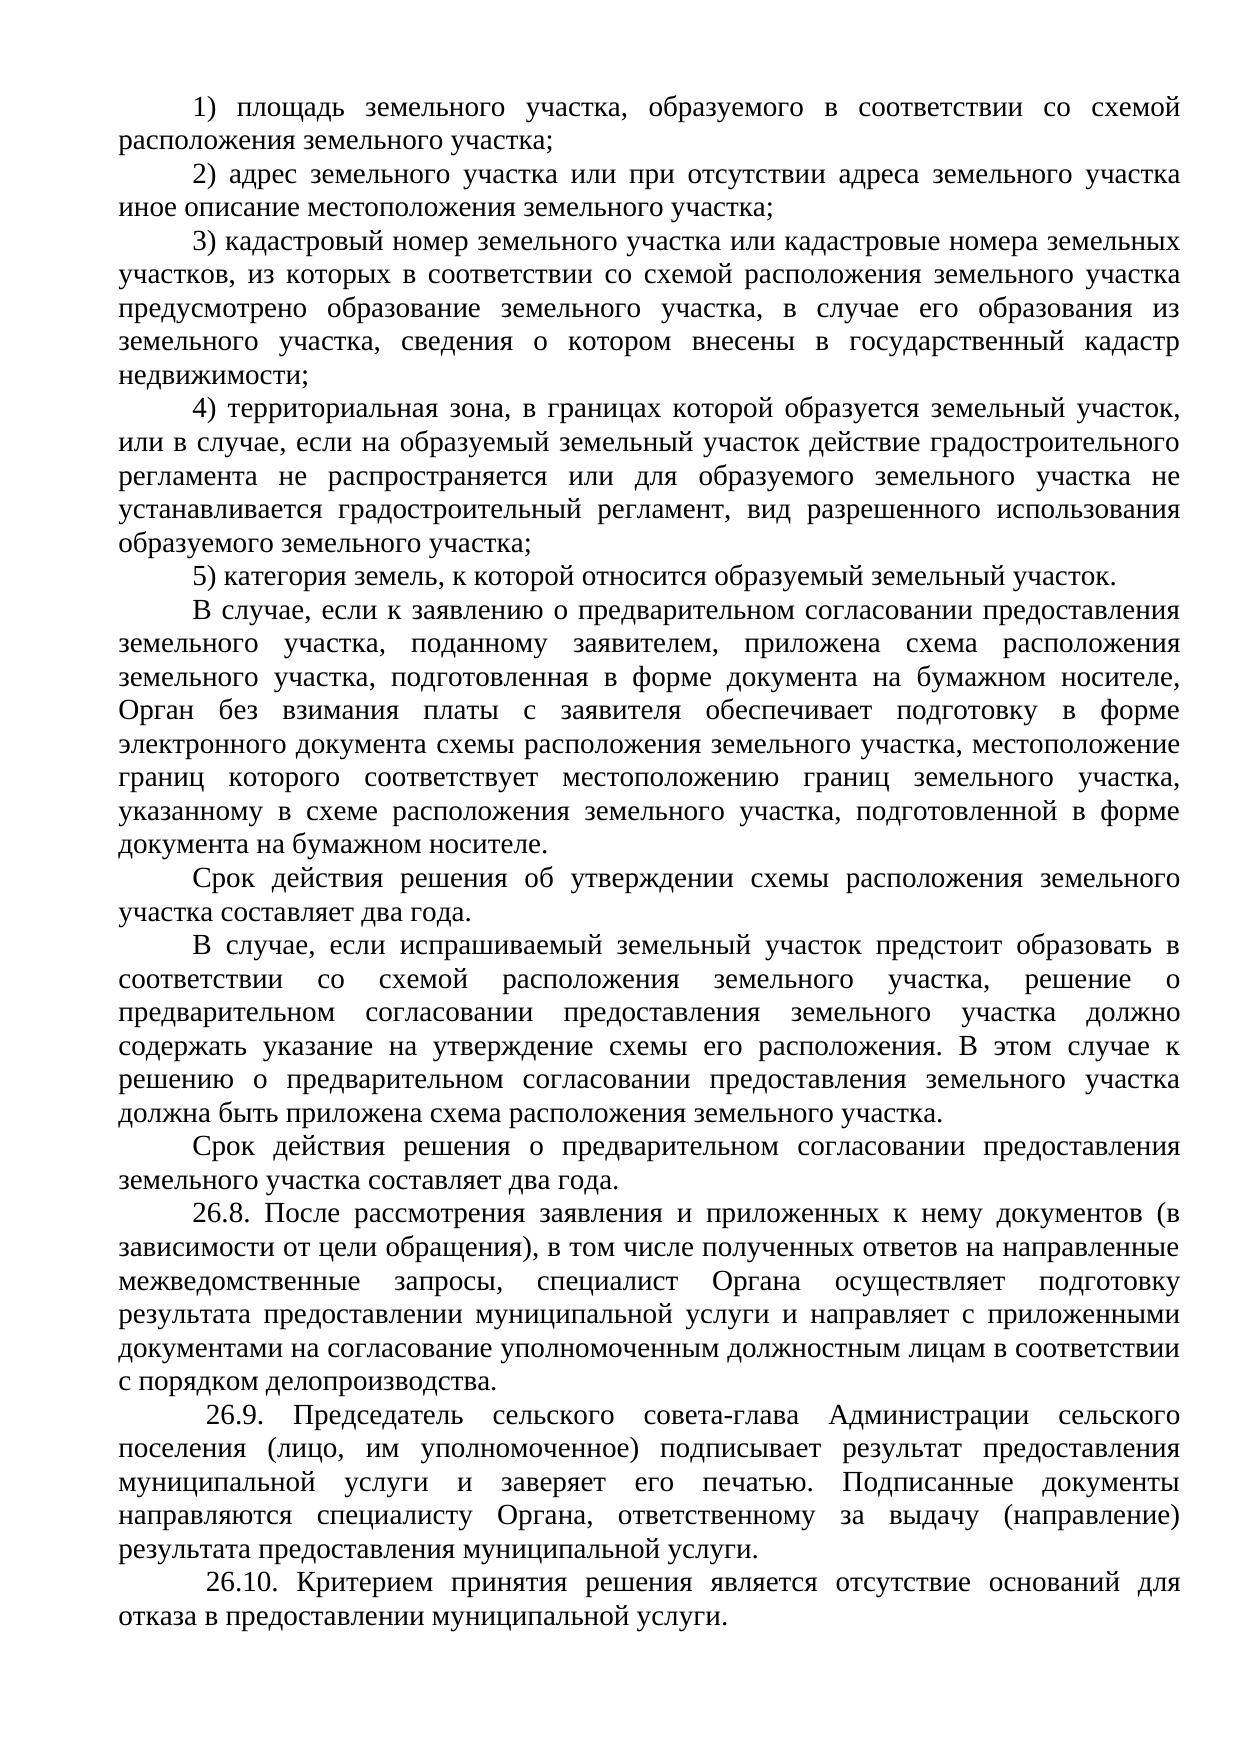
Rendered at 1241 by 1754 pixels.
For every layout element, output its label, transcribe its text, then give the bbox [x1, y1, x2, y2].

text 26.8. После рассмотрения заявления и приложенных к нему документов (в зависимости от цели обращения), в том числе полученных ответов на направленные межведомственные запросы, специалист Органа осуществляет подготовку результата предоставлении муниципальной услуги и направляет с приложенными документами на согласование уполномоченным должностным лицам в соответствии с порядком делопроизводства. [118, 1196, 1181, 1397]
text 5) категория земель, к которой относится образуемый земельный участок. [118, 558, 1181, 592]
text Срок действия решения о предварительном согласовании предоставления земельного участка составляет два года. [118, 1128, 1181, 1196]
text 3) кадастровый номер земельного участка или кадастровые номера земельных участков, из которых в соответствии со схемой расположения земельного участка предусмотрено образование земельного участка, в случае его образования из земельного участка, сведения о котором внесены в государственный кадастр недвижимости; [118, 223, 1181, 391]
text 26.9. Председатель сельского совета-глава Администрации сельского поселения (лицо, им уполномоченное) подписывает результат предоставления муниципальной услуги и заверяет его печатью. Подписанные документы направляются специалисту Органа, ответственному за выдачу (направление) результата предоставления муниципальной услуги. [118, 1397, 1181, 1564]
text В случае, если испрашиваемый земельный участок предстоит образовать в соответствии со схемой расположения земельного участка, решение о предварительном согласовании предоставления земельного участка должно содержать указание на утверждение схемы его расположения. В этом случае к решению о предварительном согласовании предоставления земельного участка должна быть приложена схема расположения земельного участка. [118, 927, 1181, 1128]
text 1) площадь земельного участка, образуемого в соответствии со схемой расположения земельного участка; [118, 89, 1181, 156]
text 4) территориальная зона, в границах которой образуется земельный участок, или в случае, если на образуемый земельный участок действие градостроительного регламента не распространяется или для образуемого земельного участка не устанавливается градостроительный регламент, вид разрешенного использования образуемого земельного участка; [118, 391, 1181, 558]
text Срок действия решения об утверждении схемы расположения земельного участка составляет два года. [118, 860, 1181, 927]
text 2) адрес земельного участка или при отсутствии адреса земельного участка иное описание местоположения земельного участка; [118, 156, 1181, 223]
text В случае, если к заявлению о предварительном согласовании предоставления земельного участка, поданному заявителем, приложена схема расположения земельного участка, подготовленная в форме документа на бумажном носителе, Орган без взимания платы с заявителя обеспечивает подготовку в форме электронного документа схемы расположения земельного участка, местоположение границ которого соответствует местоположению границ земельного участка, указанному в схеме расположения земельного участка, подготовленной в форме документа на бумажном носителе. [118, 592, 1181, 860]
text 26.10. Критерием принятия решения является отсутствие оснований для отказа в предоставлении муниципальной услуги. [118, 1564, 1181, 1632]
